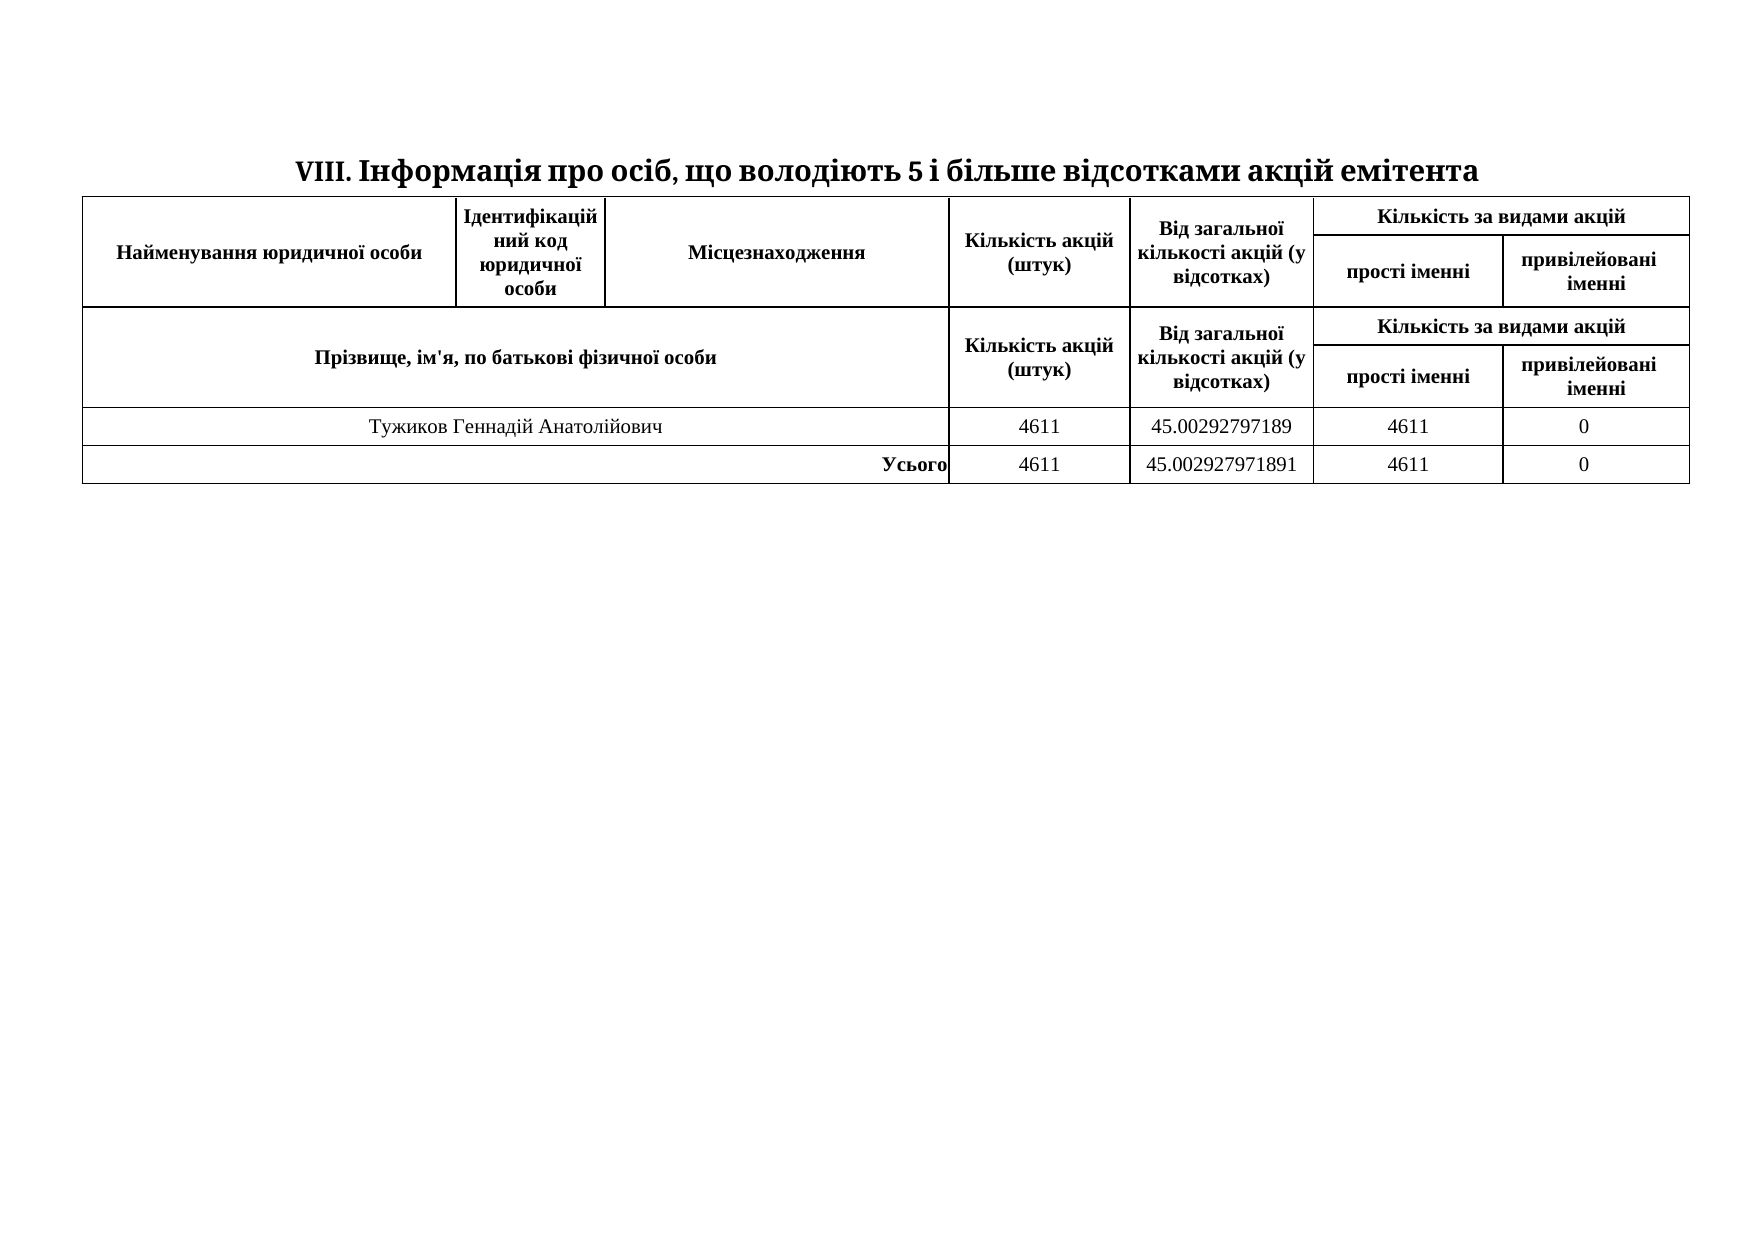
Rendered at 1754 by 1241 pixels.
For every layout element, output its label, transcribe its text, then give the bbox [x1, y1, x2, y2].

table_cell 4611 [950, 446, 1129, 483]
table_cell Кількість за видами акцій [1314, 308, 1689, 344]
table_header Місцезнаходження [606, 197, 949, 306]
table_cell 4611 [1314, 446, 1502, 483]
table_header Кількість акцій (штук) [950, 197, 1130, 306]
table_cell Усього [83, 446, 948, 483]
table_cell привілейовані іменні [1504, 346, 1689, 406]
table_cell Від загальної кількості акцій (у відсотках) [1131, 308, 1313, 406]
table_header Від загальної кількості акцій (у відсотках) [1131, 197, 1313, 306]
table_cell 45.002927971891 [1131, 446, 1313, 483]
table_cell 0 [1504, 446, 1689, 483]
table_header Найменування юридичної особи [83, 197, 456, 306]
table_cell прості іменні [1314, 236, 1502, 306]
table_cell Тужиков Геннадiй Анатолiйович [83, 408, 948, 444]
table_cell привілейовані іменні [1504, 236, 1689, 306]
table_cell Кількість акцій (штук) [950, 308, 1129, 406]
table_header Кількість за видами акцій [1314, 197, 1689, 234]
table_header Ідентифікаційний код юридичної особи [457, 197, 605, 306]
table_cell Прізвище, ім'я, по батькові фізичної особи [83, 308, 948, 406]
table_header VIII. Інформація про осіб, що володіють 5 і більше відсотками акцій емітента [82, 148, 1694, 196]
table_cell 45.00292797189 [1131, 408, 1313, 444]
table_cell 0 [1504, 408, 1689, 444]
table_cell 4611 [950, 408, 1129, 444]
table_cell прості іменні [1314, 346, 1502, 406]
table_cell 4611 [1314, 408, 1502, 444]
